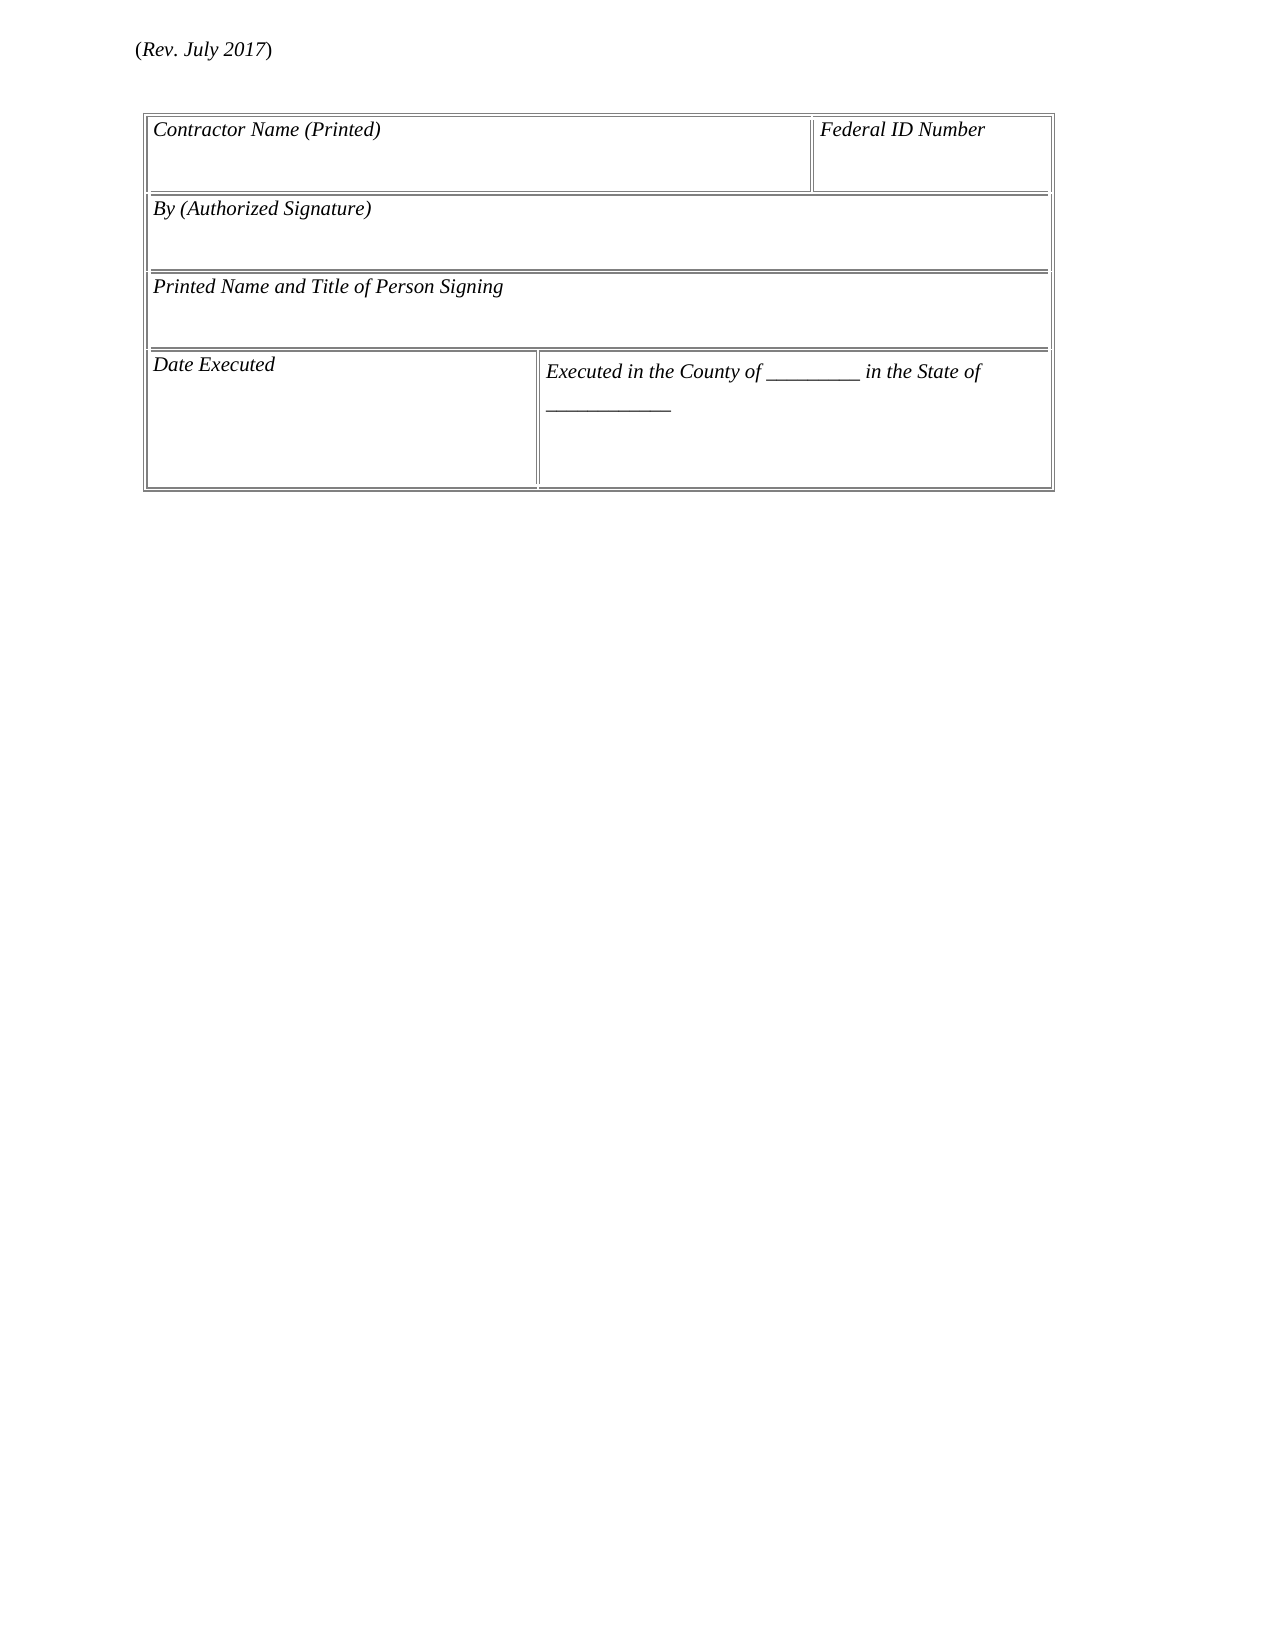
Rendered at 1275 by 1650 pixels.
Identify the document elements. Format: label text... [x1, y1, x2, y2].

table_header Federal ID Number [812, 117, 1051, 191]
table_cell Date Executed [145, 347, 538, 487]
table_cell Executed in the County of _________ in the State of ____________ [538, 347, 1053, 487]
table_header Contractor Name (Printed) [145, 114, 812, 191]
table_cell Printed Name and Title of Person Signing [145, 269, 1053, 347]
table_cell By (Authorized Signature) [145, 191, 1053, 269]
